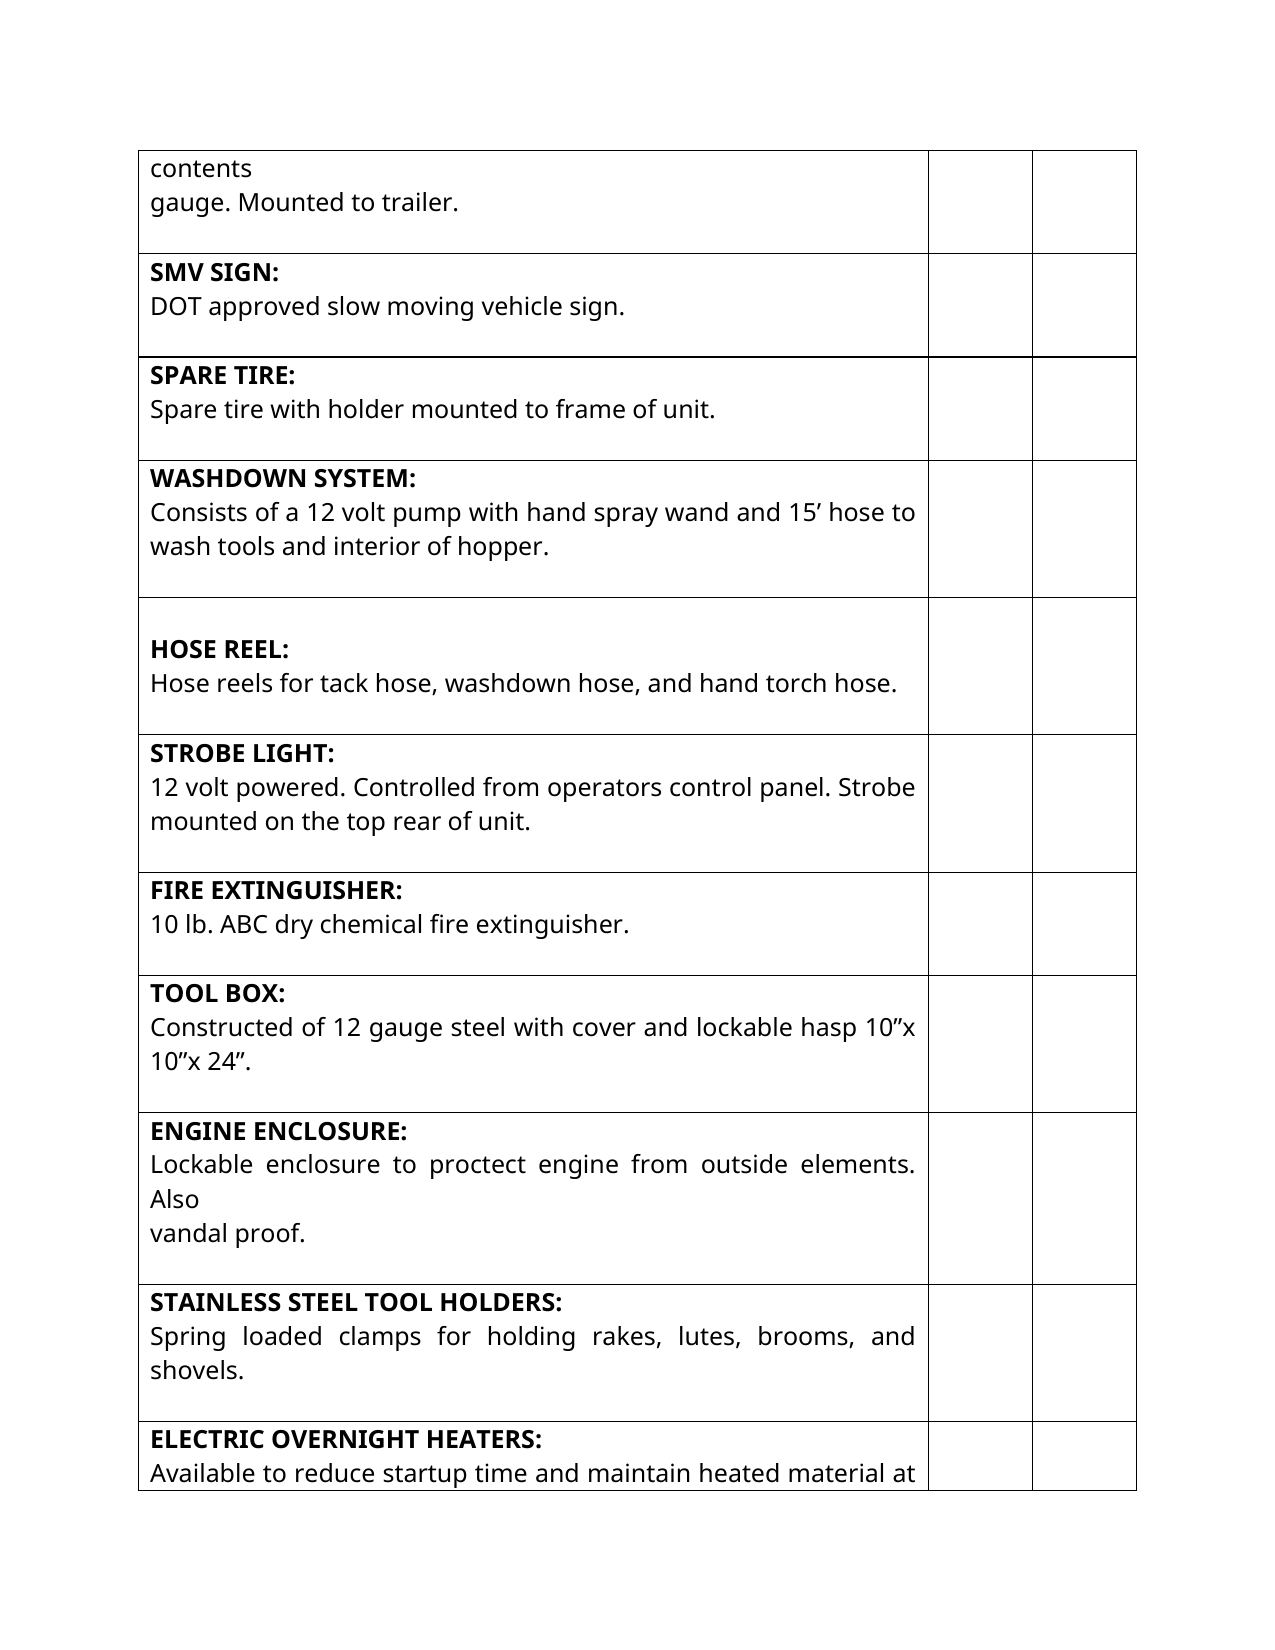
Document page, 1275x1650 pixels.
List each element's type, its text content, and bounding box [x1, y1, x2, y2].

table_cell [139, 151, 928, 253]
table_cell [929, 735, 1032, 872]
table_cell [929, 598, 1032, 734]
table_cell [929, 254, 1032, 356]
table_cell [1033, 976, 1136, 1112]
table_cell [1033, 598, 1136, 734]
table_cell [1033, 358, 1136, 460]
table_cell STAINLESS STEEL TOOL HOLDERS: Spring loaded clamps for holding rakes, lutes, brooms, and shovels. [139, 1285, 928, 1421]
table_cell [139, 1422, 928, 1490]
table_cell [1033, 1285, 1136, 1421]
table_cell [1033, 873, 1136, 975]
table_cell FIRE EXTINGUISHER: 10 lb. ABC dry chemical fire extinguisher. [139, 873, 928, 975]
table_cell [929, 1285, 1032, 1421]
table_cell ENGINE ENCLOSURE: Lockable enclosure to proctect engine from outside elements. Also vandal proof. [139, 1113, 928, 1283]
table_cell [929, 358, 1032, 460]
table_cell SMV SIGN: DOT approved slow moving vehicle sign. [139, 254, 928, 356]
table_cell [1033, 254, 1136, 356]
table_cell SPARE TIRE: Spare tire with holder mounted to frame of unit. [139, 358, 928, 460]
table_cell TOOL BOX: Constructed of 12 gauge steel with cover and lockable hasp 10”x 10”x 24”. [139, 976, 928, 1112]
table_cell [929, 873, 1032, 975]
table_cell [929, 976, 1032, 1112]
table_cell [1033, 461, 1136, 597]
table_cell [1033, 151, 1136, 253]
table_cell [929, 1113, 1032, 1283]
table_cell [929, 1422, 1032, 1490]
table_cell [1033, 1422, 1136, 1490]
table_cell WASHDOWN SYSTEM: Consists of a 12 volt pump with hand spray wand and 15’ hose to wash tools and interior of hopper. [139, 461, 928, 597]
table_cell [929, 461, 1032, 597]
table_cell HOSE REEL: Hose reels for tack hose, washdown hose, and hand torch hose. [139, 598, 928, 734]
table_cell [929, 151, 1032, 253]
table_cell STROBE LIGHT: 12 volt powered. Controlled from operators control panel. Strobe mounted on the top rear of unit. [139, 735, 928, 872]
table_cell [1033, 735, 1136, 872]
table_cell [1033, 1113, 1136, 1283]
